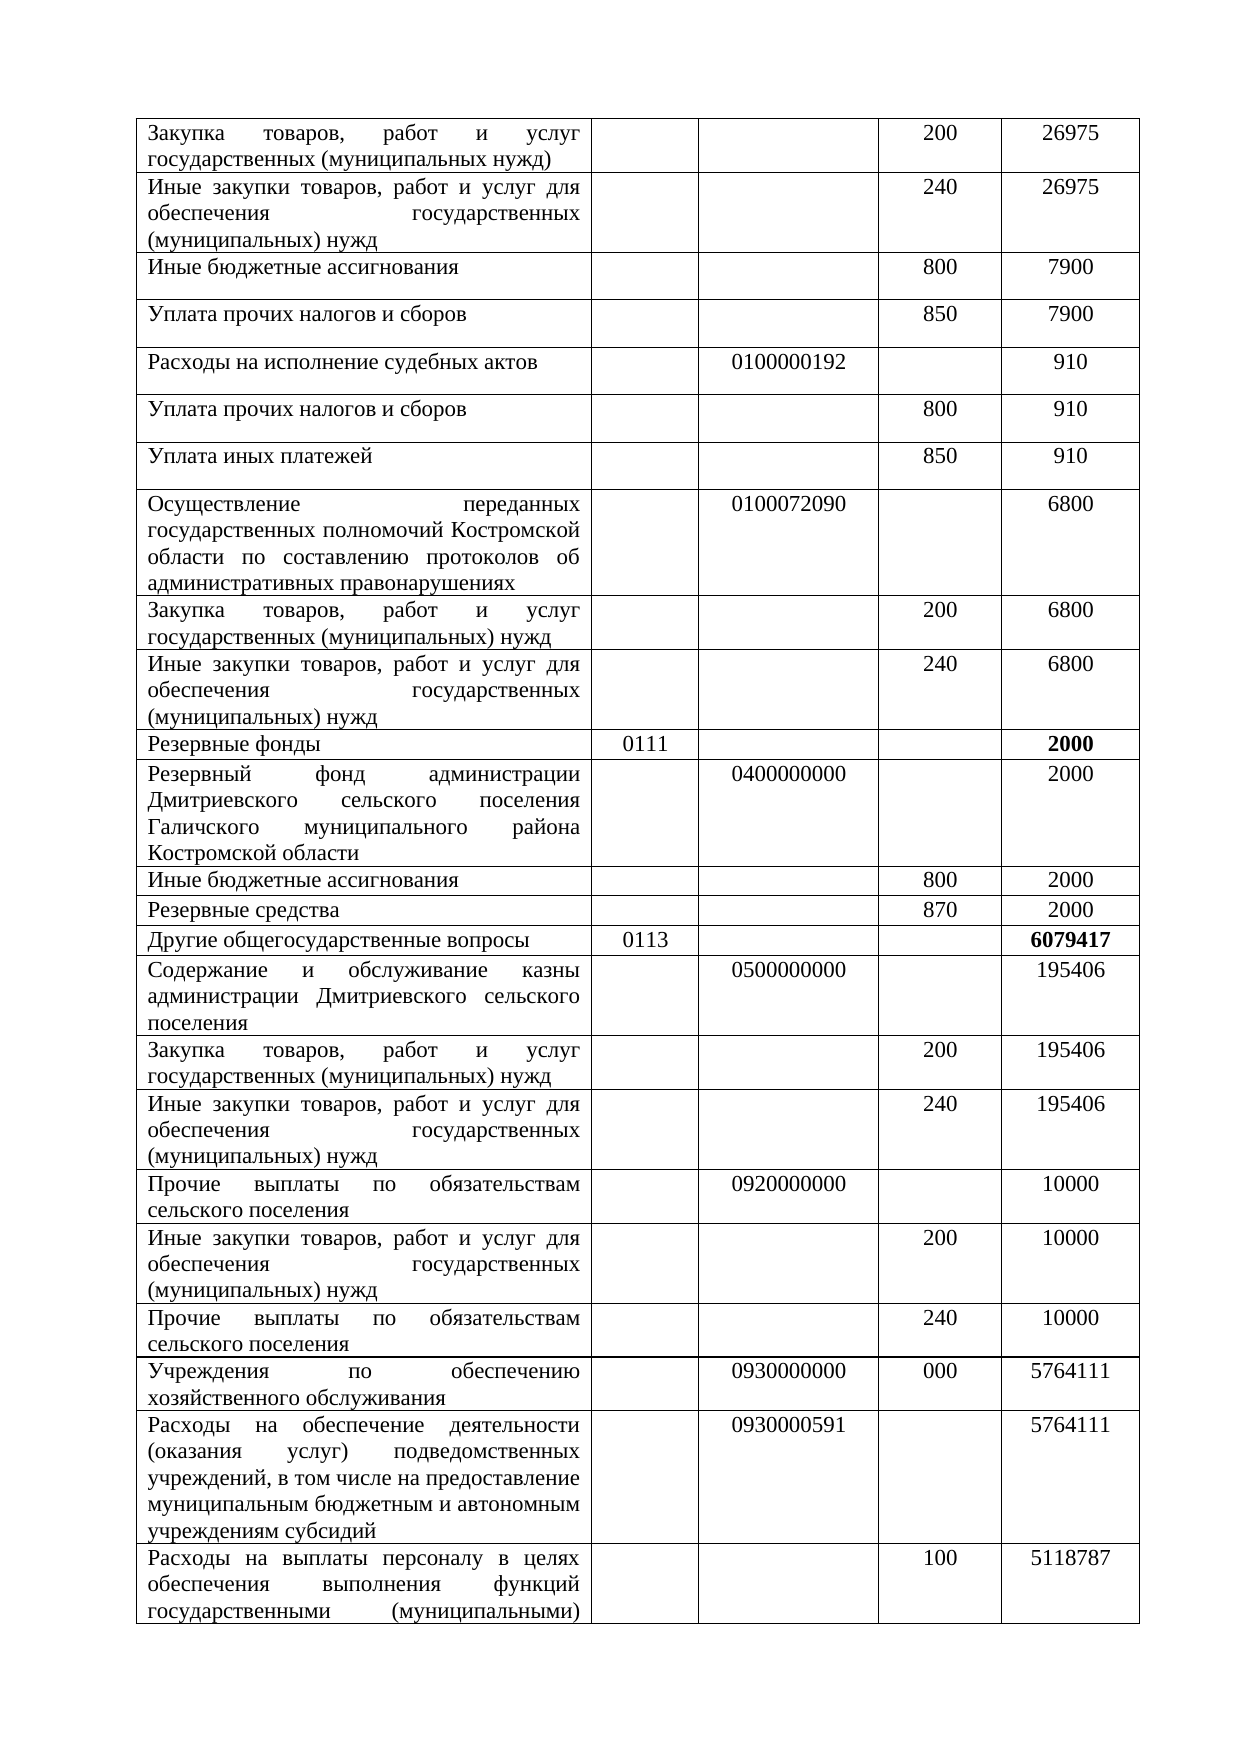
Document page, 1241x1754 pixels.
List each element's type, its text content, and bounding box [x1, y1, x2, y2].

table_cell Уплата прочих налогов и сборов [137, 395, 591, 442]
table_cell [592, 1304, 698, 1356]
table_cell [699, 1304, 878, 1356]
table_cell 910 [1002, 395, 1139, 442]
table_cell [699, 596, 878, 649]
table_cell 5764111 [1002, 1411, 1139, 1543]
table_cell [592, 896, 698, 925]
table_cell Резервный фонд администрации Дмитриевского сельского поселения Галичского муниципального района Костромской области [137, 760, 591, 866]
table_cell [592, 760, 698, 866]
table_cell 800 [879, 395, 1001, 442]
table_cell [592, 119, 698, 172]
table_cell 870 [879, 896, 1001, 925]
table_cell 7900 [1002, 253, 1139, 299]
table_cell [592, 300, 698, 347]
table_cell [592, 956, 698, 1035]
table_cell 0113 [592, 926, 698, 955]
table_cell 6800 [1002, 650, 1139, 729]
table_cell 240 [879, 650, 1001, 729]
table_cell 195406 [1002, 956, 1139, 1035]
table_cell [699, 1224, 878, 1303]
table_cell 6079417 [1002, 926, 1139, 955]
table_cell [699, 1090, 878, 1169]
table_cell Резервные средства [137, 896, 591, 925]
table_cell Иные закупки товаров, работ и услуг для обеспечения государственных (муниципальных) нужд [137, 173, 591, 252]
table_cell 2000 [1002, 760, 1139, 866]
table_cell [879, 730, 1001, 759]
table_cell 800 [879, 867, 1001, 895]
table_cell 7900 [1002, 300, 1139, 347]
table_cell [592, 348, 698, 394]
table_cell 910 [1002, 443, 1139, 489]
table_cell [699, 253, 878, 299]
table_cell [137, 1544, 591, 1623]
table_cell [879, 760, 1001, 866]
table_cell 0400000000 [699, 760, 878, 866]
table_cell [592, 253, 698, 299]
table_cell 195406 [1002, 1036, 1139, 1089]
table_cell 200 [879, 119, 1001, 172]
table_cell 5118787 [1002, 1544, 1139, 1623]
table_cell [699, 1544, 878, 1623]
table_cell [879, 1170, 1001, 1223]
table_cell [592, 1544, 698, 1623]
table_cell 0930000000 [699, 1358, 878, 1410]
table_cell [699, 926, 878, 955]
table_cell Закупка товаров, работ и услуг государственных (муниципальных нужд) [137, 119, 591, 172]
table_cell [592, 173, 698, 252]
table_cell Уплата прочих налогов и сборов [137, 300, 591, 347]
table_cell [699, 867, 878, 895]
table_cell 10000 [1002, 1304, 1139, 1356]
table_cell 0920000000 [699, 1170, 878, 1223]
table_cell Иные закупки товаров, работ и услуг для обеспечения государственных (муниципальных) нужд [137, 650, 591, 729]
table_cell [592, 650, 698, 729]
table_cell [879, 926, 1001, 955]
table_cell Иные бюджетные ассигнования [137, 867, 591, 895]
table_cell [592, 1224, 698, 1303]
table_cell [592, 443, 698, 489]
table_cell [879, 348, 1001, 394]
table_cell [592, 1036, 698, 1089]
table_cell [879, 1411, 1001, 1543]
table_cell 0930000591 [699, 1411, 878, 1543]
table_cell [879, 956, 1001, 1035]
table_cell 240 [879, 173, 1001, 252]
table_cell 2000 [1002, 896, 1139, 925]
table_cell 0100000192 [699, 348, 878, 394]
table_cell [592, 1170, 698, 1223]
table_cell 240 [879, 1090, 1001, 1169]
table_cell 10000 [1002, 1224, 1139, 1303]
table_cell [592, 1090, 698, 1169]
table_cell [699, 650, 878, 729]
table_cell [699, 443, 878, 489]
table_cell [699, 896, 878, 925]
table_cell 5764111 [1002, 1358, 1139, 1410]
table_cell Иные закупки товаров, работ и услуг для обеспечения государственных (муниципальных) нужд [137, 1224, 591, 1303]
table_cell 26975 [1002, 119, 1139, 172]
table_cell Другие общегосударственные вопросы [137, 926, 591, 955]
table_cell Расходы на исполнение судебных актов [137, 348, 591, 394]
table_cell Расходы на обеспечение деятельности (оказания услуг) подведомственных учреждений, в том числе на предоставление муниципальным бюджетным и автономным учреждениям субсидий [137, 1411, 591, 1543]
table_cell Закупка товаров, работ и услуг государственных (муниципальных) нужд [137, 596, 591, 649]
table_cell [699, 1036, 878, 1089]
table_cell Учреждения по обеспечению хозяйственного обслуживания [137, 1358, 591, 1410]
table_cell 0500000000 [699, 956, 878, 1035]
table_cell Осуществление переданных государственных полномочий Костромской области по составлению протоколов об административных правонарушениях [137, 490, 591, 595]
table_cell Прочие выплаты по обязательствам сельского поселения [137, 1170, 591, 1223]
table_cell 100 [879, 1544, 1001, 1623]
table_cell 2000 [1002, 867, 1139, 895]
table_cell 10000 [1002, 1170, 1139, 1223]
table_cell [699, 119, 878, 172]
table_cell [592, 596, 698, 649]
table_cell Уплата иных платежей [137, 443, 591, 489]
table_cell 850 [879, 300, 1001, 347]
table_cell [699, 173, 878, 252]
table_cell [592, 395, 698, 442]
table_cell [592, 867, 698, 895]
table_cell 240 [879, 1304, 1001, 1356]
table_cell Резервные фонды [137, 730, 591, 759]
table_cell 6800 [1002, 490, 1139, 595]
table_cell Иные закупки товаров, работ и услуг для обеспечения государственных (муниципальных) нужд [137, 1090, 591, 1169]
table_cell 000 [879, 1358, 1001, 1410]
table_cell [879, 490, 1001, 595]
table_cell 850 [879, 443, 1001, 489]
table_cell 200 [879, 596, 1001, 649]
table_cell Иные бюджетные ассигнования [137, 253, 591, 299]
table_cell 2000 [1002, 730, 1139, 759]
table_cell 195406 [1002, 1090, 1139, 1169]
table_cell 6800 [1002, 596, 1139, 649]
table_cell [699, 730, 878, 759]
table_cell [592, 1411, 698, 1543]
table_cell 26975 [1002, 173, 1139, 252]
table_cell 910 [1002, 348, 1139, 394]
table_cell 200 [879, 1224, 1001, 1303]
table_cell [592, 490, 698, 595]
table_cell 0111 [592, 730, 698, 759]
table_cell Прочие выплаты по обязательствам сельского поселения [137, 1304, 591, 1356]
table_cell Содержание и обслуживание казны администрации Дмитриевского сельского поселения [137, 956, 591, 1035]
table_cell 200 [879, 1036, 1001, 1089]
table_cell [592, 1358, 698, 1410]
table_cell [699, 395, 878, 442]
table_cell 0100072090 [699, 490, 878, 595]
table_cell 800 [879, 253, 1001, 299]
table_cell [699, 300, 878, 347]
table_cell Закупка товаров, работ и услуг государственных (муниципальных) нужд [137, 1036, 591, 1089]
